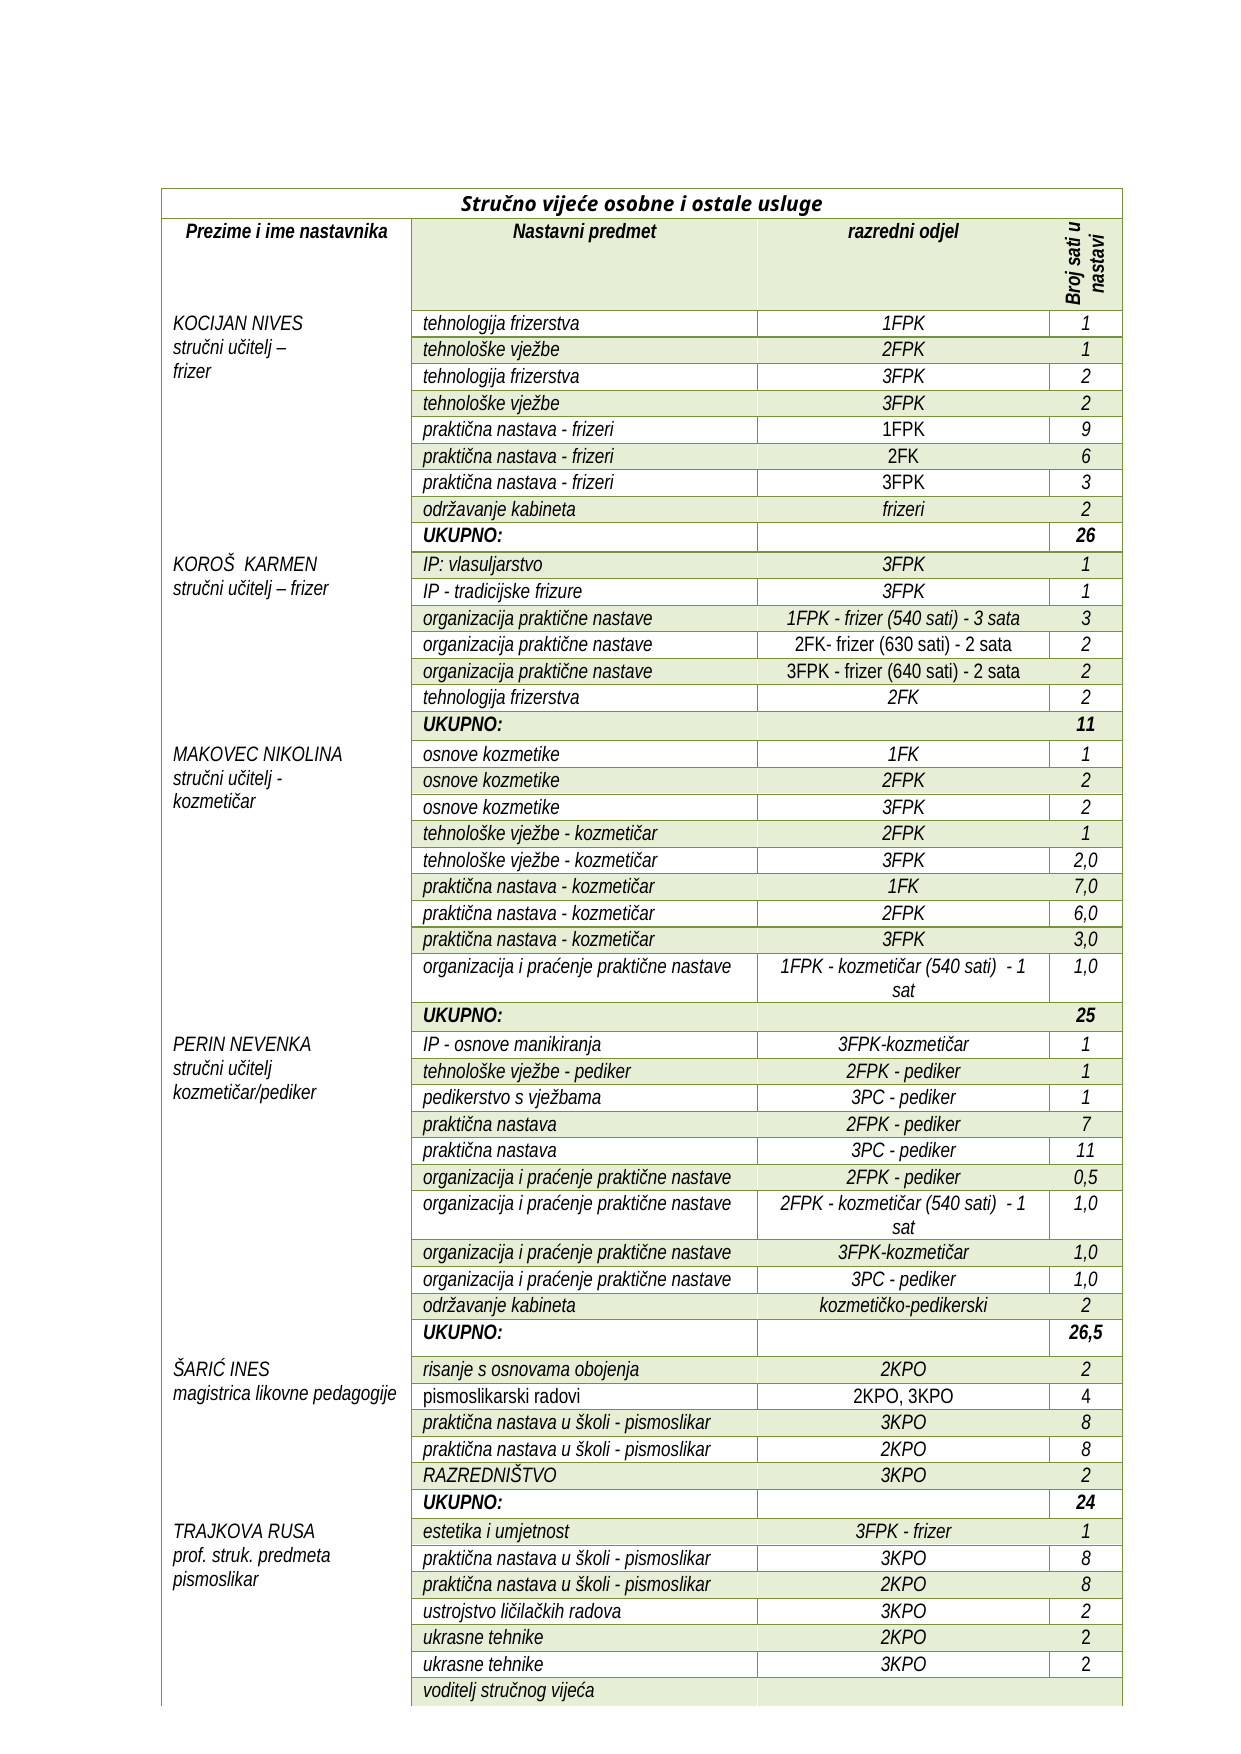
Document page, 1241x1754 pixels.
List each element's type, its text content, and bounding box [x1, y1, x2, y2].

table_cell 3,0 [1049, 928, 1122, 953]
table_cell 2 [1049, 1625, 1122, 1651]
table_cell 8 [1050, 1546, 1122, 1571]
table_cell tehnološke vježbe [412, 338, 757, 363]
table_header Stručno vijeće osobne i ostale usluge [162, 189, 1122, 218]
table_cell tehnološke vježbe [412, 391, 757, 416]
table_cell 26,5 [1050, 1320, 1122, 1356]
table_cell organizacija i praćenje praktične nastave [412, 1191, 757, 1239]
table_cell razredni odjel [758, 219, 1049, 310]
table_cell 2 [1049, 659, 1122, 684]
table_cell održavanje kabineta [412, 497, 757, 522]
table_cell 3FPK [758, 553, 1049, 578]
table_cell RAZREDNIŠTVO [412, 1463, 757, 1489]
table_cell 1FK [758, 874, 1049, 900]
table_cell 3 [1049, 606, 1122, 631]
table_cell 3 [1050, 470, 1122, 496]
table_cell 2KPO, 3KPO [758, 1384, 1049, 1409]
table_cell ŠARIĆ INES magistrica likovne pedagogije [162, 1356, 411, 1518]
table_cell 7 [1049, 1112, 1122, 1137]
table_cell 2FK [758, 685, 1049, 711]
table_cell 8 [1050, 1437, 1122, 1462]
table_cell praktična nastava - kozmetičar [412, 901, 757, 926]
table_cell 2 [1049, 768, 1122, 793]
table_cell UKUPNO: [412, 1320, 757, 1356]
table_cell 3FPK [758, 470, 1049, 496]
table_cell 1,0 [1049, 1240, 1122, 1266]
table_cell 3KPO [758, 1546, 1049, 1571]
table_cell praktična nastava - frizeri [412, 470, 757, 496]
table_cell 1 [1050, 1085, 1122, 1111]
table_cell 6 [1049, 444, 1122, 469]
table_cell 4 [1050, 1384, 1122, 1409]
table_cell Prezime i ime nastavnika [162, 219, 411, 310]
table_cell 1 [1049, 821, 1122, 847]
table_cell 1,0 [1050, 954, 1122, 1002]
table_cell održavanje kabineta [412, 1294, 757, 1319]
table_cell 1 [1050, 741, 1122, 767]
table_cell 3FPK [758, 391, 1049, 416]
table_cell 24 [1050, 1490, 1122, 1518]
table_cell 3FPK [758, 795, 1049, 820]
table_cell praktična nastava u školi - pismoslikar [412, 1437, 757, 1462]
table_cell 1 [1049, 338, 1122, 363]
table_cell 2 [1050, 1599, 1122, 1624]
table_cell [1049, 1678, 1122, 1706]
table_cell 1 [1050, 579, 1122, 604]
table_cell organizacija praktične nastave [412, 632, 757, 658]
table_cell 2FPK - pediker [758, 1112, 1049, 1137]
table_cell KOCIJAN NIVES stručni učitelj – frizer [162, 310, 411, 551]
table_cell voditelj stručnog vijeća [412, 1678, 757, 1706]
table_cell frizeri [758, 497, 1049, 522]
table_cell 1 [1049, 1519, 1122, 1544]
table_cell tehnološke vježbe - pediker [412, 1059, 757, 1084]
table_cell praktična nastava [412, 1112, 757, 1137]
table_cell [758, 523, 1049, 551]
table_cell 7,0 [1049, 874, 1122, 900]
table_cell 3KPO [758, 1463, 1049, 1489]
table_cell 2 [1050, 364, 1122, 389]
table_cell 2FK- frizer (630 sati) - 2 sata [758, 632, 1049, 658]
table_cell 2 [1049, 391, 1122, 416]
table_cell 0,5 [1049, 1165, 1122, 1190]
table_cell 1 [1049, 553, 1122, 578]
table_cell 8 [1049, 1572, 1122, 1598]
table_cell 2FPK - kozmetičar (540 sati) - 1 sat [758, 1191, 1049, 1239]
table_cell 3FPK [758, 928, 1049, 953]
table_cell 1 [1049, 1059, 1122, 1084]
table_cell 2FPK [758, 768, 1049, 793]
table_cell praktična nastava u školi - pismoslikar [412, 1410, 757, 1436]
table_cell 3KPO [758, 1652, 1049, 1677]
table_cell 3FPK - frizer [758, 1519, 1049, 1544]
table_cell ukrasne tehnike [412, 1625, 757, 1651]
table_cell organizacija i praćenje praktične nastave [412, 1240, 757, 1266]
table_cell 2 [1049, 1357, 1122, 1383]
table_cell 2FPK - pediker [758, 1165, 1049, 1190]
table_cell 2 [1049, 1463, 1122, 1489]
table_cell TRAJKOVA RUSA prof. struk. predmeta pismoslikar [162, 1518, 411, 1706]
table_cell 2 [1049, 497, 1122, 522]
table_cell organizacija praktične nastave [412, 659, 757, 684]
table_cell 1,0 [1050, 1191, 1122, 1239]
table_cell estetika i umjetnost [412, 1519, 757, 1544]
table_cell 9 [1050, 417, 1122, 443]
table_cell organizacija i praćenje praktične nastave [412, 1165, 757, 1190]
table_cell 2 [1050, 1652, 1122, 1677]
table_cell 3FPK [758, 579, 1049, 604]
table_cell 2FPK [758, 821, 1049, 847]
table_cell pedikerstvo s vježbama [412, 1085, 757, 1111]
table_cell 3KPO [758, 1410, 1049, 1436]
table_cell organizacija i praćenje praktične nastave [412, 954, 757, 1002]
table_cell 25 [1049, 1003, 1122, 1031]
table_cell 3PC - pediker [758, 1138, 1049, 1164]
table_cell tehnologija frizerstva [412, 685, 757, 711]
table_cell 1 [1050, 1032, 1122, 1057]
table_cell 3PC - pediker [758, 1085, 1049, 1111]
table_cell 8 [1049, 1410, 1122, 1436]
table_cell praktična nastava - frizeri [412, 444, 757, 469]
table_cell organizacija praktične nastave [412, 606, 757, 631]
table_cell 2FPK - pediker [758, 1059, 1049, 1084]
table_cell 2KPO [758, 1437, 1049, 1462]
table_cell osnove kozmetike [412, 768, 757, 793]
table_cell KOROŠ KARMEN stručni učitelj – frizer [162, 551, 411, 740]
table_cell 2KPO [758, 1572, 1049, 1598]
table_cell [758, 1003, 1049, 1031]
table_cell 3FPK - frizer (640 sati) - 2 sata [758, 659, 1049, 684]
table_cell 6,0 [1050, 901, 1122, 926]
table_cell praktična nastava [412, 1138, 757, 1164]
table_cell osnove kozmetike [412, 741, 757, 767]
table_cell 1FPK - frizer (540 sati) - 3 sata [758, 606, 1049, 631]
table_cell 1FPK [758, 417, 1049, 443]
table_cell Broj sati u nastavi [1049, 219, 1122, 310]
table_cell IP - tradicijske frizure [412, 579, 757, 604]
table_cell 3FPK [758, 364, 1049, 389]
table_cell 11 [1049, 712, 1122, 740]
table_cell UKUPNO: [412, 1490, 757, 1518]
table_cell praktična nastava u školi - pismoslikar [412, 1546, 757, 1571]
table_cell tehnološke vježbe - kozmetičar [412, 848, 757, 873]
table_cell praktična nastava u školi - pismoslikar [412, 1572, 757, 1598]
table_cell risanje s osnovama obojenja [412, 1357, 757, 1383]
table_cell 1 [1050, 311, 1122, 336]
table_cell UKUPNO: [412, 712, 757, 740]
table_cell PERIN NEVENKA stručni učitelj kozmetičar/pediker [162, 1031, 411, 1356]
table_cell tehnološke vježbe - kozmetičar [412, 821, 757, 847]
table_cell organizacija i praćenje praktične nastave [412, 1267, 757, 1292]
table_cell 2FK [758, 444, 1049, 469]
table_cell 1FK [758, 741, 1049, 767]
table_cell UKUPNO: [412, 1003, 757, 1031]
table_cell 3FPK-kozmetičar [758, 1032, 1049, 1057]
table_cell [758, 1320, 1049, 1356]
table_cell 2,0 [1050, 848, 1122, 873]
table_cell [758, 712, 1049, 740]
table_cell 3FPK-kozmetičar [758, 1240, 1049, 1266]
table_cell IP - osnove manikiranja [412, 1032, 757, 1057]
table_cell 1FPK - kozmetičar (540 sati) - 1 sat [758, 954, 1049, 1002]
table_cell IP: vlasuljarstvo [412, 553, 757, 578]
table_cell 2FPK [758, 901, 1049, 926]
table_cell 2KPO [758, 1357, 1049, 1383]
table_cell MAKOVEC NIKOLINA stručni učitelj - kozmetičar [162, 740, 411, 1031]
table_cell ukrasne tehnike [412, 1652, 757, 1677]
table_cell [758, 1490, 1049, 1518]
table_cell 3FPK [758, 848, 1049, 873]
table_cell 3PC - pediker [758, 1267, 1049, 1292]
table_cell 2KPO [758, 1625, 1049, 1651]
table_cell kozmetičko-pedikerski [758, 1294, 1049, 1319]
table_cell 1,0 [1050, 1267, 1122, 1292]
table_cell 1FPK [758, 311, 1049, 336]
table_cell 2 [1050, 795, 1122, 820]
table_cell Nastavni predmet [412, 219, 757, 310]
table_cell osnove kozmetike [412, 795, 757, 820]
table_cell UKUPNO: [412, 523, 757, 551]
table_cell praktična nastava - kozmetičar [412, 928, 757, 953]
table_cell 2FPK [758, 338, 1049, 363]
table_cell pismoslikarski radovi [412, 1384, 757, 1409]
table_cell 11 [1050, 1138, 1122, 1164]
table_cell 2 [1050, 632, 1122, 658]
table_cell praktična nastava - frizeri [412, 417, 757, 443]
table_cell ustrojstvo ličilačkih radova [412, 1599, 757, 1624]
table_cell [758, 1678, 1049, 1706]
table_cell tehnologija frizerstva [412, 364, 757, 389]
table_cell 2 [1049, 1294, 1122, 1319]
table_cell 26 [1050, 523, 1122, 551]
table_cell 3KPO [758, 1599, 1049, 1624]
table_cell 2 [1050, 685, 1122, 711]
table_cell praktična nastava - kozmetičar [412, 874, 757, 900]
table_cell tehnologija frizerstva [412, 311, 757, 336]
